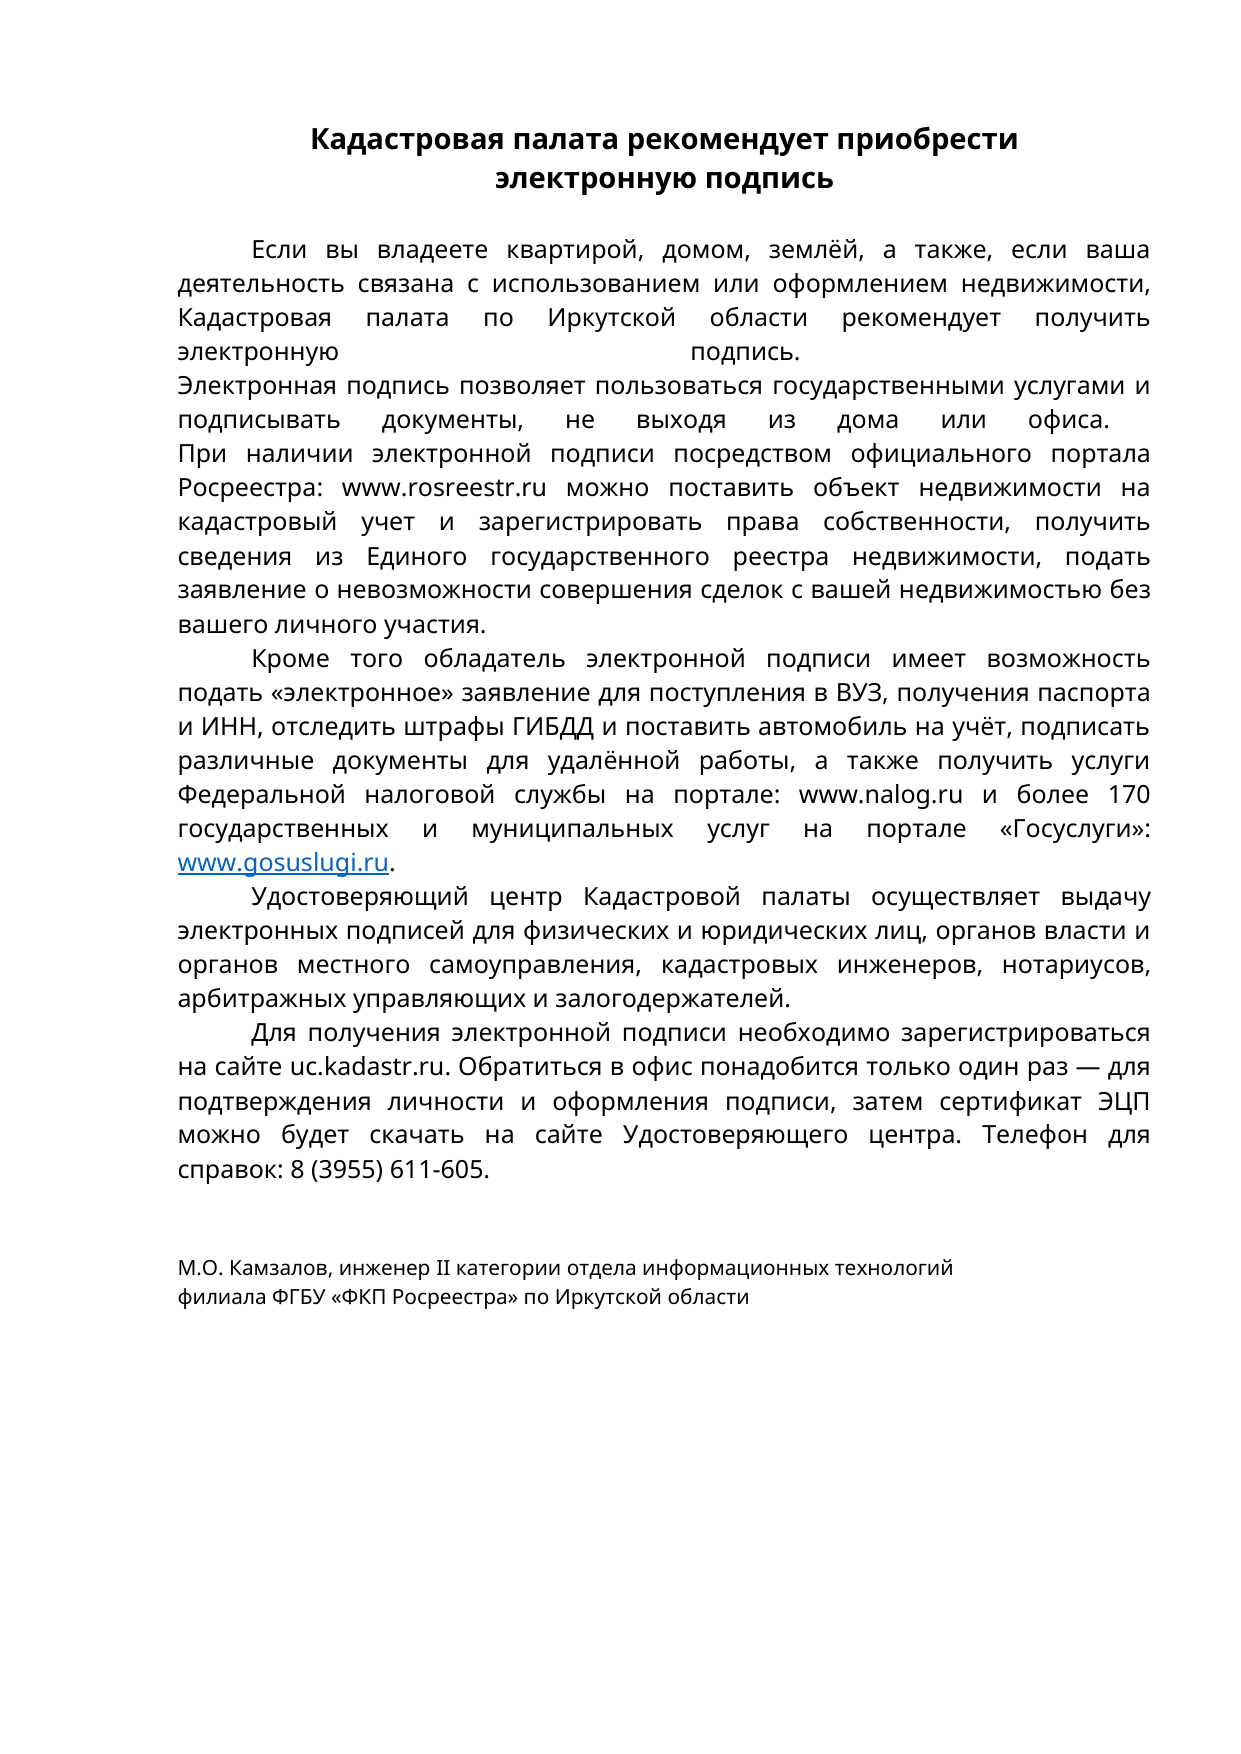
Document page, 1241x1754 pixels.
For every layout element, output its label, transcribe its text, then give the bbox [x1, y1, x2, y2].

text М.О. Камзалов, инженер II категории отдела информационных технологий [177, 1253, 1152, 1282]
text филиала ФГБУ «ФКП Росреестра» по Иркутской области [177, 1282, 1152, 1310]
text электронную подпись [177, 158, 1152, 197]
text Кроме того обладатель электронной подписи имеет возможность подать «электронное» заявление для поступления в ВУЗ, получения паспорта и ИНН, отследить штрафы ГИБДД и поставить автомобиль на учёт, подписать различные документы для удалённой работы, а также получить услуги Федеральной налоговой службы на портале: www.nalog.ru и более 170 государственных и муниципальных услуг на портале «Госуслуги»: www.gosuslugi.ru. [177, 640, 1152, 879]
text Удостоверяющий центр Кадастровой палаты осуществляет выдачу электронных подписей для физических и юридических лиц, органов власти и органов местного самоуправления, кадастровых инженеров, нотариусов, арбитражных управляющих и залогодержателей. [177, 879, 1152, 1015]
text Кадастровая палата рекомендует приобрести [177, 118, 1152, 158]
text Если вы владеете квартирой, домом, землёй, а также, если ваша деятельность связана с использованием или оформлением недвижимости, Кадастровая палата по Иркутской области рекомендует получить электронную подпись. Электронная подпись позволяет пользоваться государственными услугами и подписывать документы, не выходя из дома или офиса. При наличии электронной подписи посредством официального портала Росреестра: www.rosreestr.ru можно поставить объект недвижимости на кадастровый учет и зарегистрировать права собственности, получить сведения из Единого государственного реестра недвижимости, подать заявление о невозможности совершения сделок с вашей недвижимостью без вашего личного участия. [177, 232, 1152, 640]
text Для получения электронной подписи необходимо зарегистрироваться на сайте uc.kadastr.ru. Обратиться в офис понадобится только один раз — для подтверждения личности и оформления подписи, затем сертификат ЭЦП можно будет скачать на сайте Удостоверяющего центра. Телефон для справок: 8 (3955) 611-605. [177, 1015, 1152, 1185]
